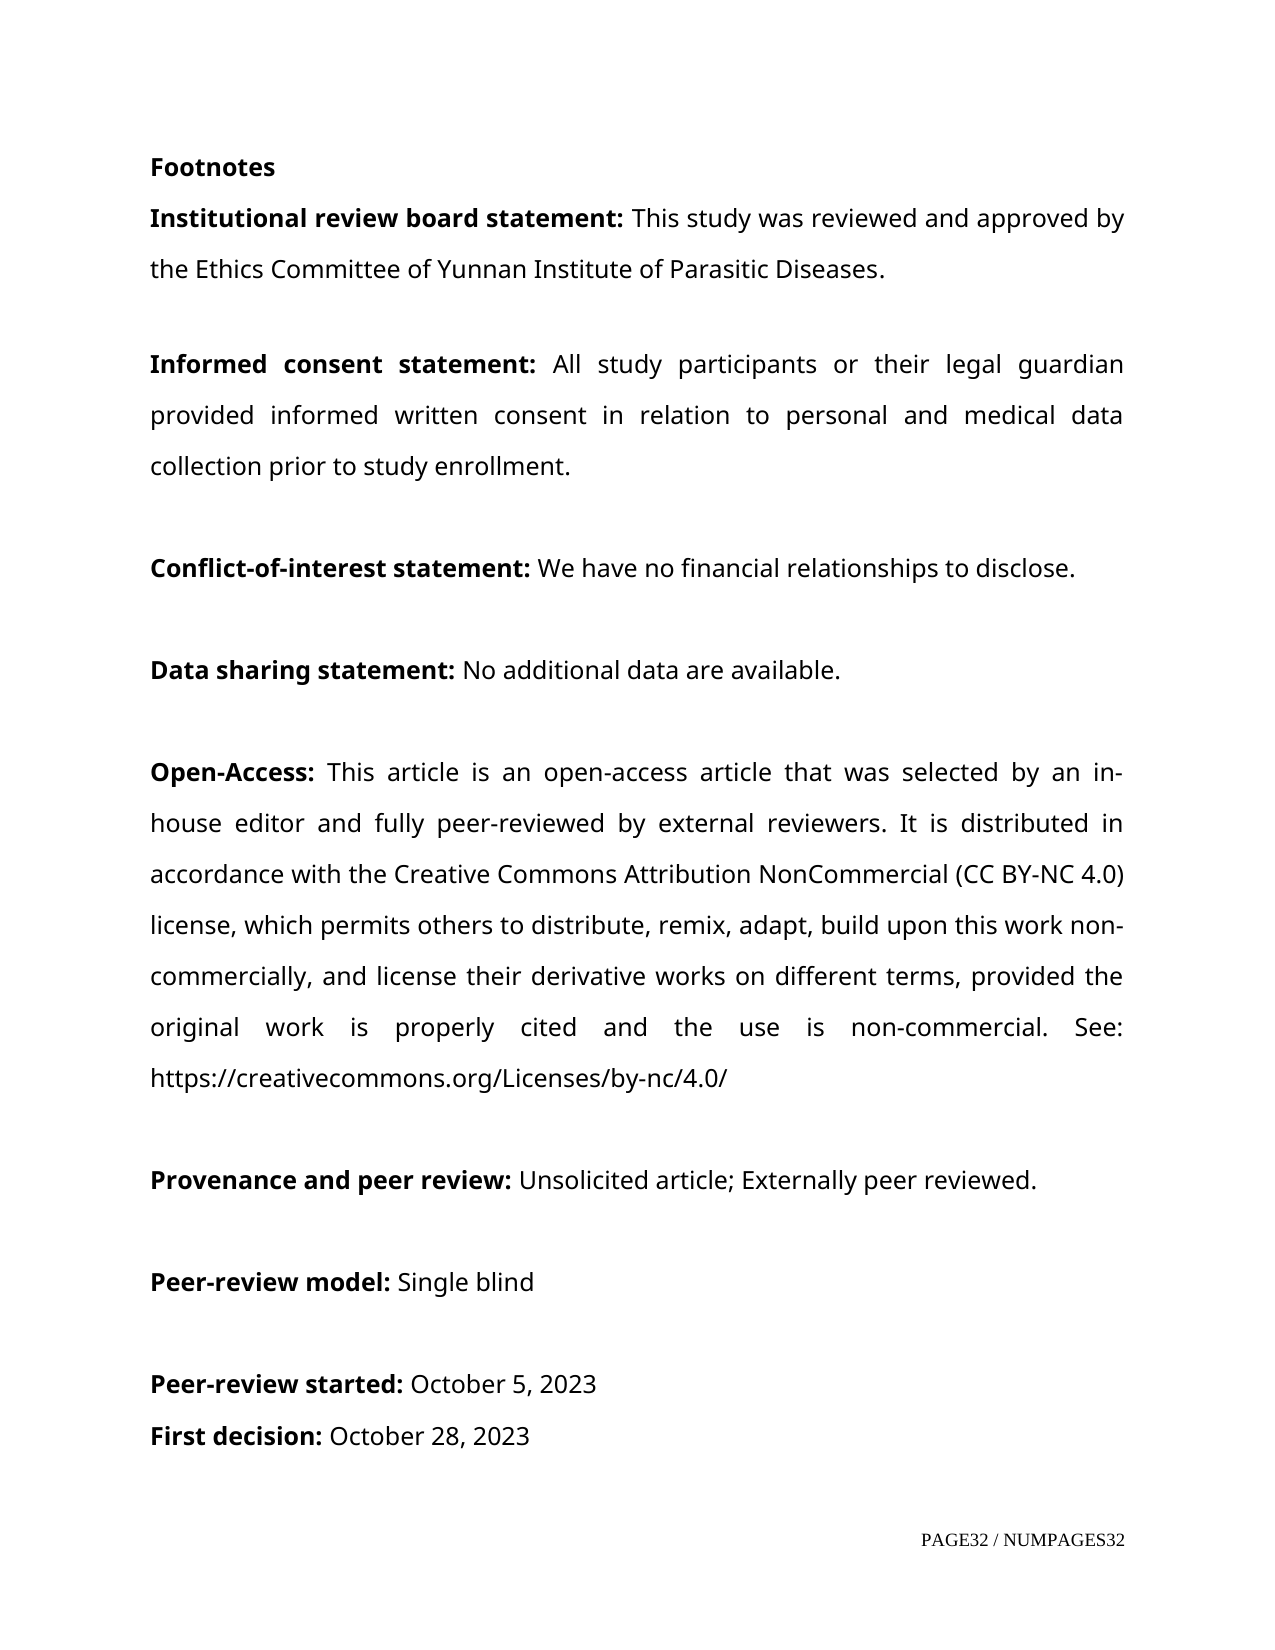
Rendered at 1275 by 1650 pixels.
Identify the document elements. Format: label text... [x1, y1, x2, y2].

text Footnotes [150, 150, 1125, 184]
text Informed consent statement: All study participants or their legal guardian provided informed written consent in relation to personal and medical data collection prior to study enrollment. [150, 346, 1125, 482]
text Institutional review board statement: This study was reviewed and approved by the Ethics Committee of Yunnan Institute of Parasitic Diseases. [150, 201, 1125, 286]
text Data sharing statement: No additional data are available. [150, 652, 1125, 687]
text Peer-review started: October 5, 2023 [150, 1367, 1125, 1401]
text Open-Access: This article is an open-access article that was selected by an in-house editor and fully peer-reviewed by external reviewers. It is distributed in accordance with the Creative Commons Attribution NonCommercial (CC BY-NC 4.0) license, which permits others to distribute, remix, adapt, build upon this work non-commercially, and license their derivative works on different terms, provided the original work is properly cited and the use is non-commercial. See: https://creativecommons.org/Licenses/by-nc/4.0/ [150, 754, 1125, 1095]
text Conflict-of-interest statement: We have no financial relationships to disclose. [150, 550, 1125, 584]
text First decision: October 28, 2023 [150, 1418, 1125, 1452]
text Peer-review model: Single blind [150, 1265, 1125, 1299]
text Provenance and peer review: Unsolicited article; Externally peer reviewed. [150, 1163, 1125, 1197]
